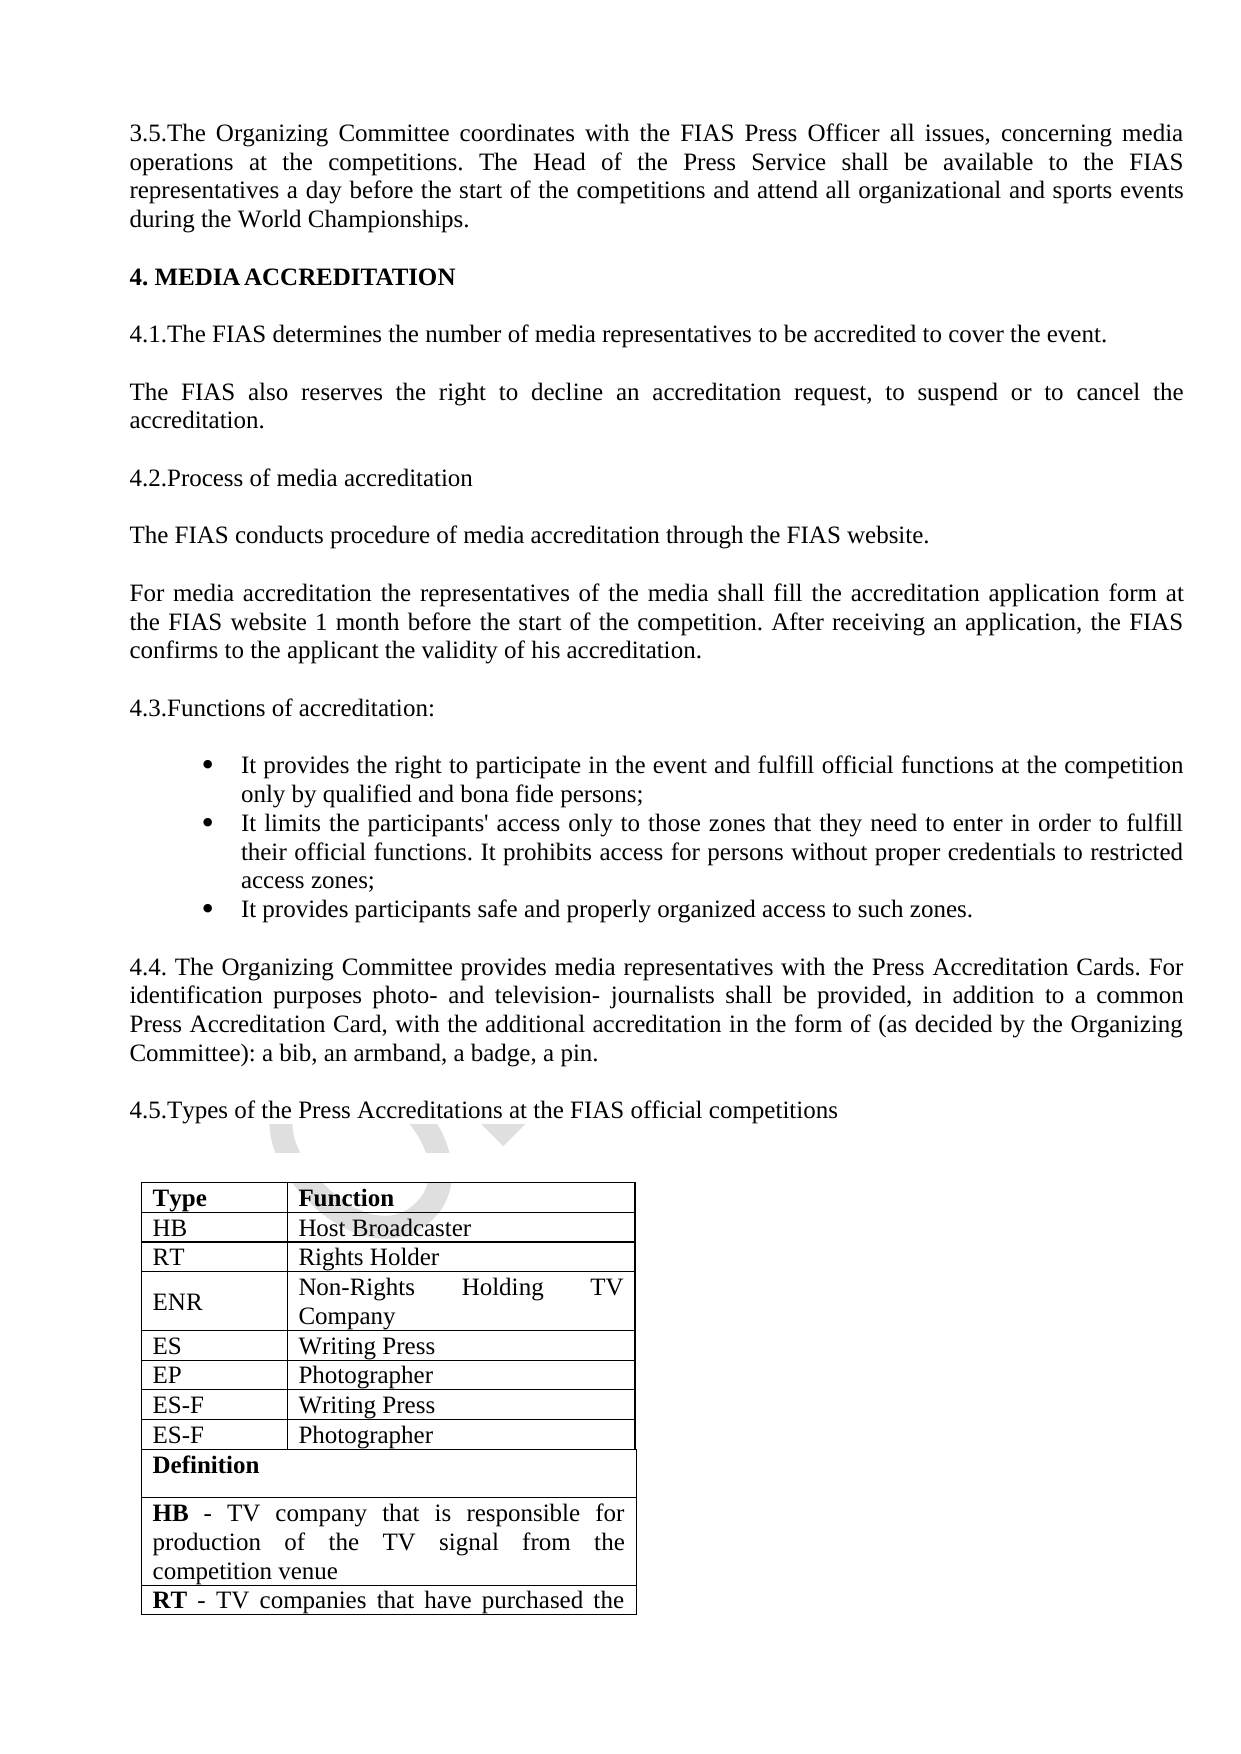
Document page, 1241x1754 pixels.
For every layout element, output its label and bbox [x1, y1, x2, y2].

table_header [118, 118, 1196, 1615]
